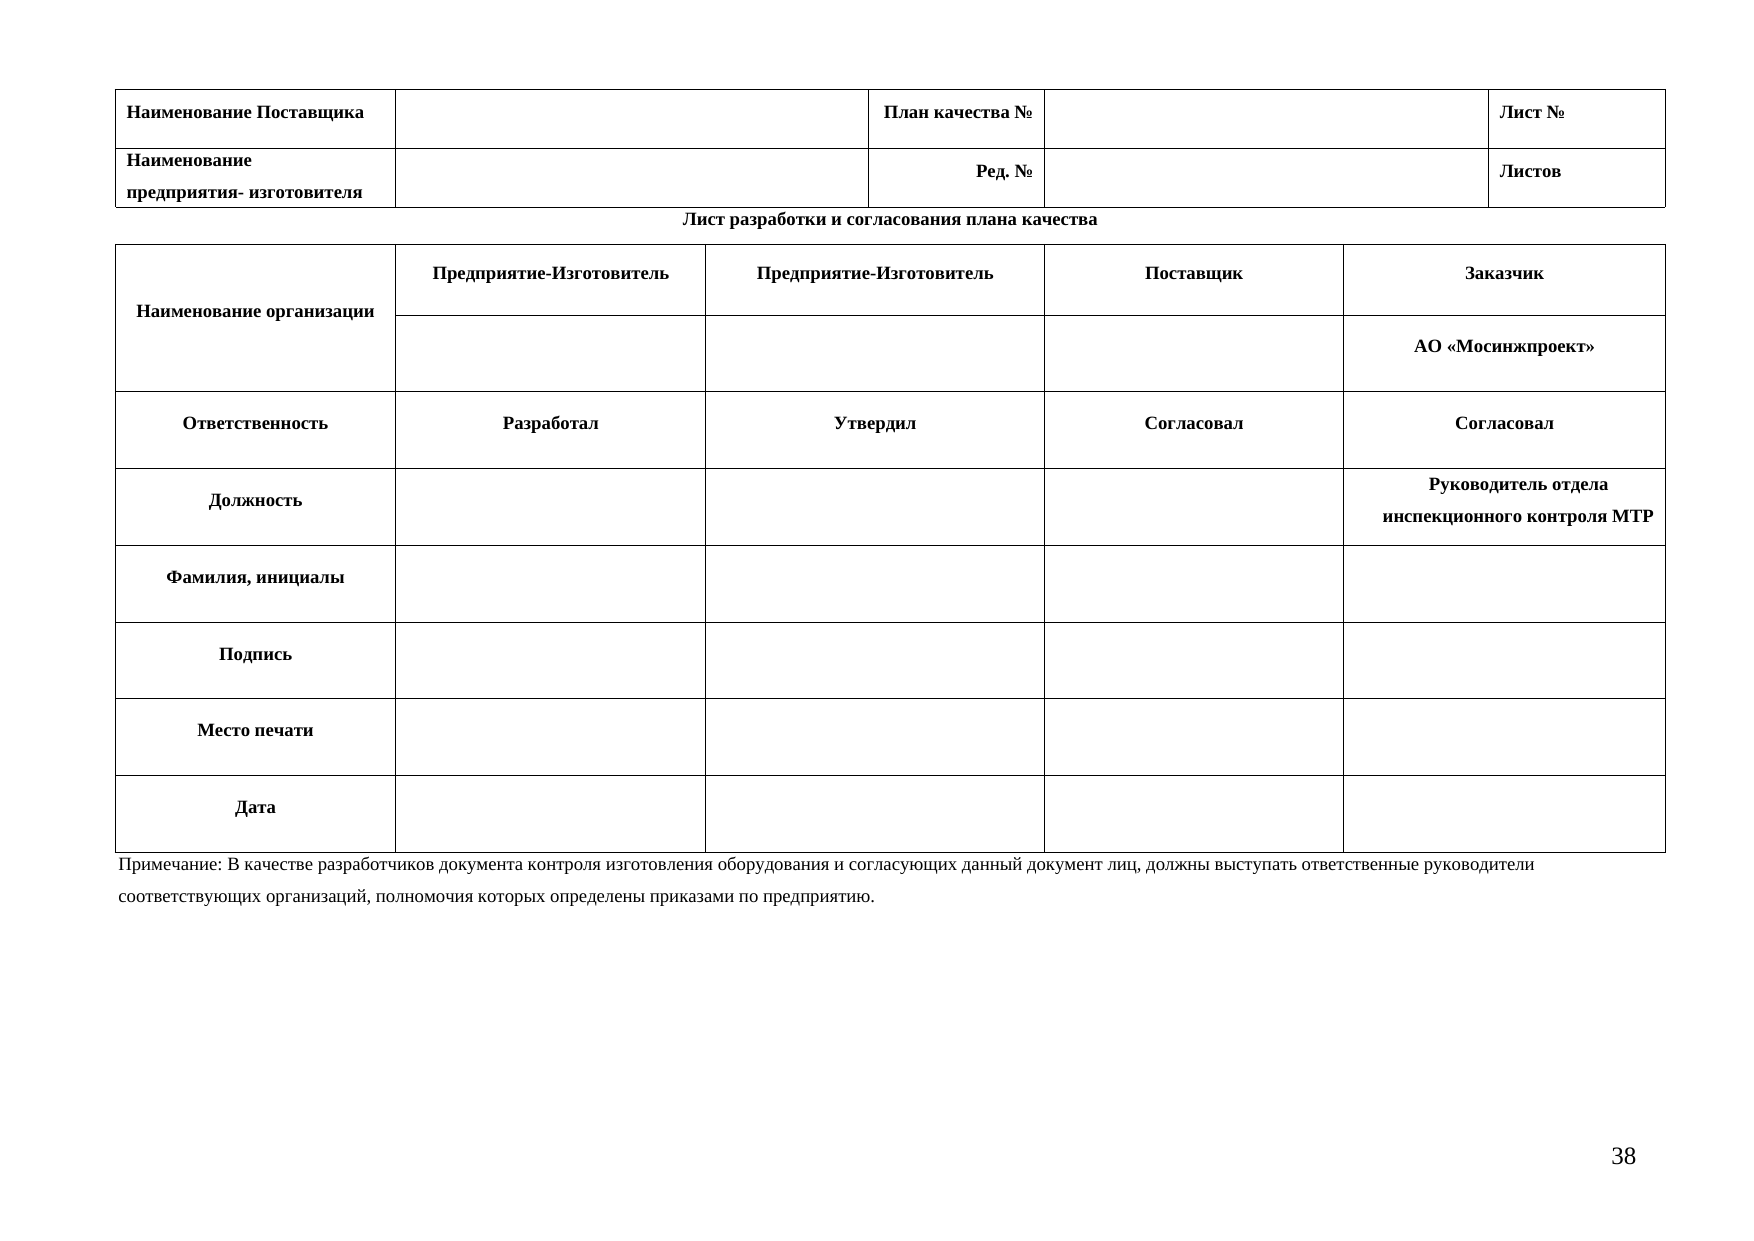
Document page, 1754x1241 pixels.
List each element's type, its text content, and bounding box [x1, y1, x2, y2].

text Примечание: В качестве разработчиков документа контроля изготовления оборудования и согласующих данный документ лиц, должны выступать ответственные руководители соответствующих организаций, полномочия которых определены приказами по предприятию. [118, 853, 1636, 907]
table_cell [1045, 699, 1343, 775]
table_header [1045, 90, 1488, 148]
table_cell Поставщик [1045, 245, 1343, 314]
table_cell Предприятие-Изготовитель [706, 245, 1044, 314]
table_cell [396, 546, 705, 622]
table_cell [396, 623, 705, 698]
table_cell [1045, 316, 1343, 391]
table_cell [396, 469, 705, 545]
table_cell [1045, 623, 1343, 698]
table_cell Ред. № [869, 149, 1044, 207]
table_cell [1045, 546, 1343, 622]
table_cell Заказчик [1344, 245, 1665, 314]
table_cell Дата [116, 776, 395, 852]
table_cell [1344, 546, 1665, 622]
table_cell Предприятие-Изготовитель [396, 245, 705, 314]
table_cell [706, 776, 1044, 852]
table_cell Согласовал [1045, 392, 1343, 468]
table_cell [706, 316, 1044, 391]
table_header Лист № [1489, 90, 1665, 148]
table_cell Подпись [116, 623, 395, 698]
table_cell [1344, 623, 1665, 698]
table_header [396, 90, 868, 148]
table_cell [706, 623, 1044, 698]
table_cell Разработал [396, 392, 705, 468]
table_cell Утвердил [706, 392, 1044, 468]
table_cell [1045, 776, 1343, 852]
table_cell Фамилия, инициалы [116, 546, 395, 622]
table_cell [706, 699, 1044, 775]
table_cell [396, 776, 705, 852]
table_cell [396, 149, 868, 207]
table_cell [1344, 699, 1665, 775]
table_cell [706, 469, 1044, 545]
table_cell АО «Мосинжпроект» [1344, 316, 1665, 391]
table_cell [396, 699, 705, 775]
table_cell Место печати [116, 699, 395, 775]
table_cell Листов [1489, 149, 1665, 207]
table_cell [1344, 776, 1665, 852]
table_cell [396, 316, 705, 391]
table_header План качества № [869, 90, 1044, 148]
table_cell Лист разработки и согласования плана качества [116, 208, 1665, 244]
table_cell Руководитель отдела инспекционного контроля МТР [1344, 469, 1665, 545]
table_cell Ответственность [116, 392, 395, 468]
table_cell Должность [116, 469, 395, 545]
table_cell [1045, 149, 1488, 207]
table_cell [1045, 469, 1343, 545]
table_cell Согласовал [1344, 392, 1665, 468]
table_header Наименование Поставщика [116, 90, 395, 148]
table_cell [706, 546, 1044, 622]
table_cell Наименование организации [116, 245, 395, 391]
table_cell Наименование предприятия- изготовителя [116, 149, 395, 207]
